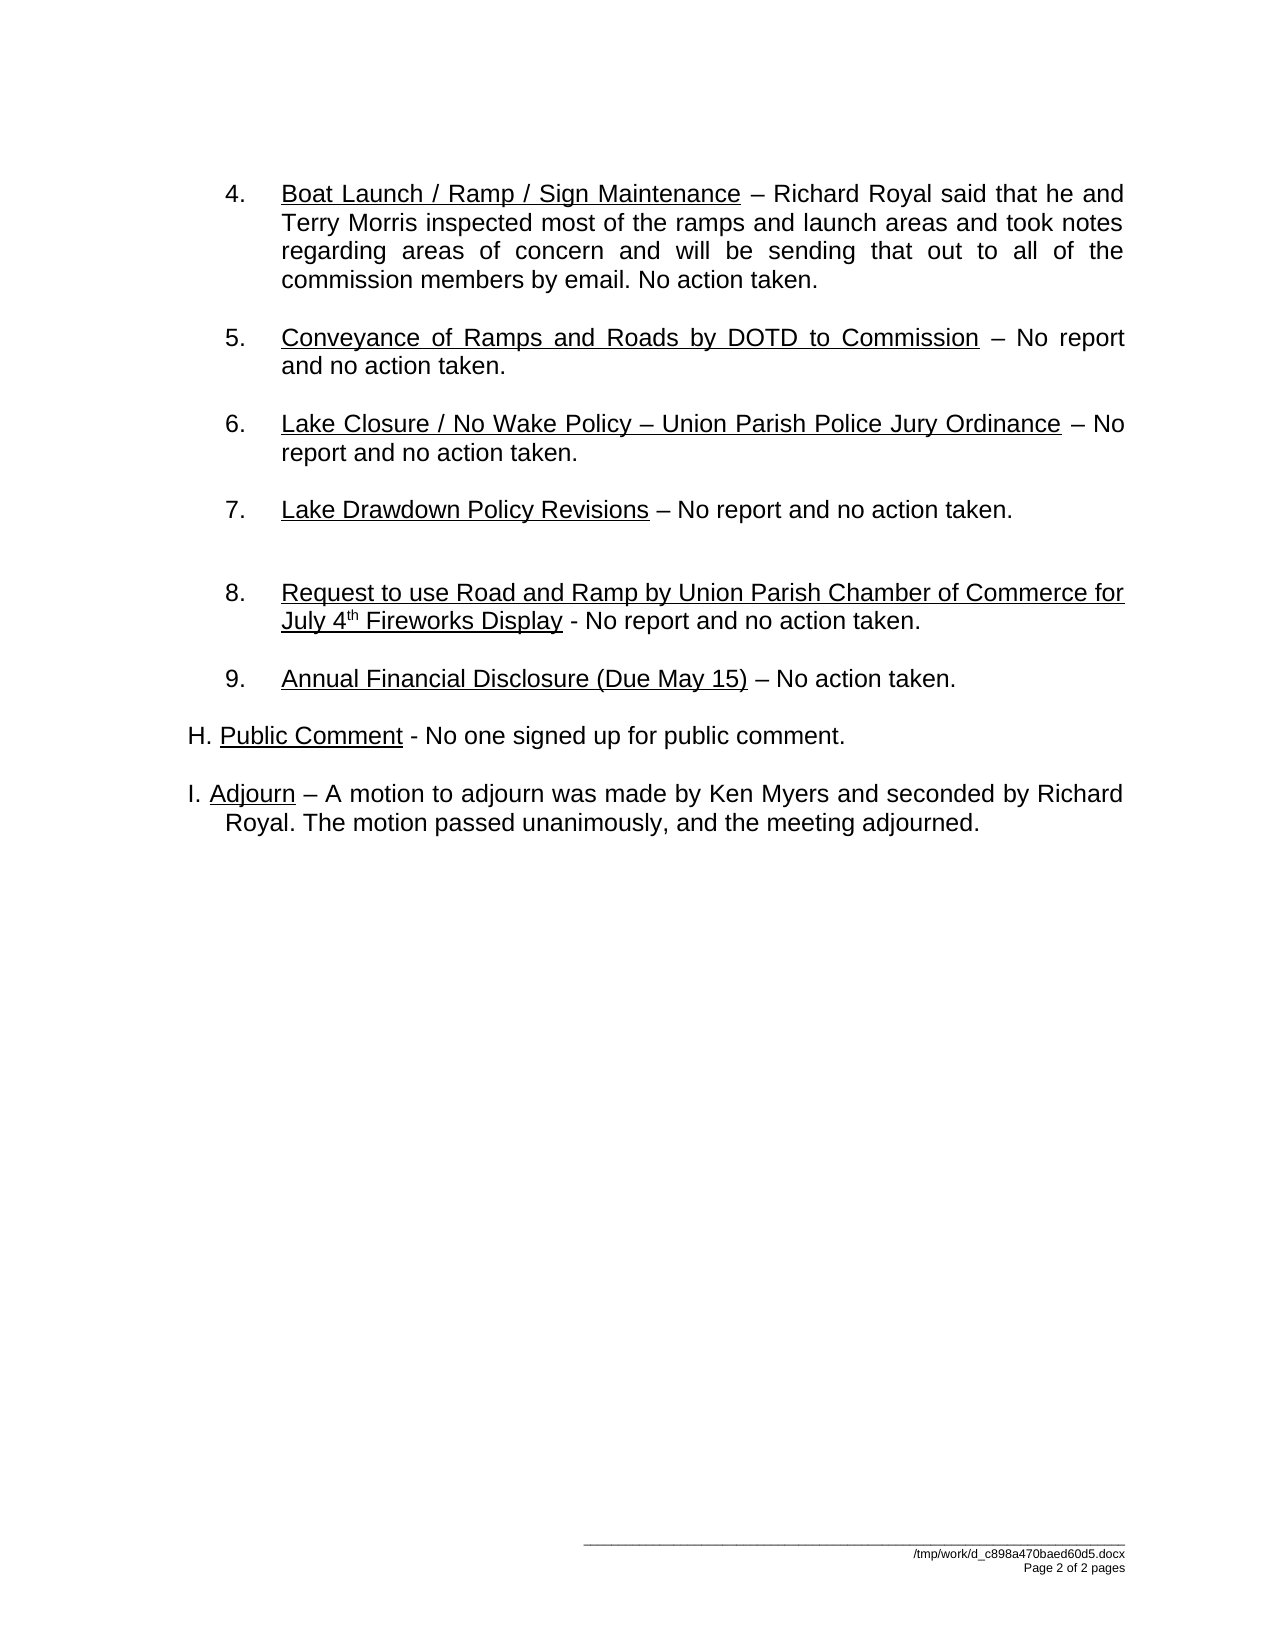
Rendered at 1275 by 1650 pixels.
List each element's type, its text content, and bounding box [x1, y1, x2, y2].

list Conveyance of Ramps and Roads by DOTD to Commission – No report and no action taken. [225, 322, 1125, 380]
list Lake Closure / No Wake Policy – Union Parish Police Jury Ordinance – No report and no action taken. [225, 409, 1125, 466]
text I. Adjourn – A motion to adjourn was made by Ken Myers and seconded by Richard Royal. The motion passed unanimously, and the meeting adjourned. [187, 779, 1125, 836]
list Annual Financial Disclosure (Due May 15) – No action taken. [225, 664, 1125, 693]
list Request to use Road and Ramp by Union Parish Chamber of Commerce for July 4th Fireworks Display - No report and no action taken. [225, 578, 1125, 635]
text H. Public Comment - No one signed up for public comment. [187, 721, 1125, 750]
list Lake Drawdown Policy Revisions – No report and no action taken. [225, 495, 1125, 524]
list Boat Launch / Ramp / Sign Maintenance – Richard Royal said that he and Terry Morris inspected most of the ramps and launch areas and took notes regarding areas of concern and will be sending that out to all of the commission members by email. No action taken. [225, 179, 1125, 294]
